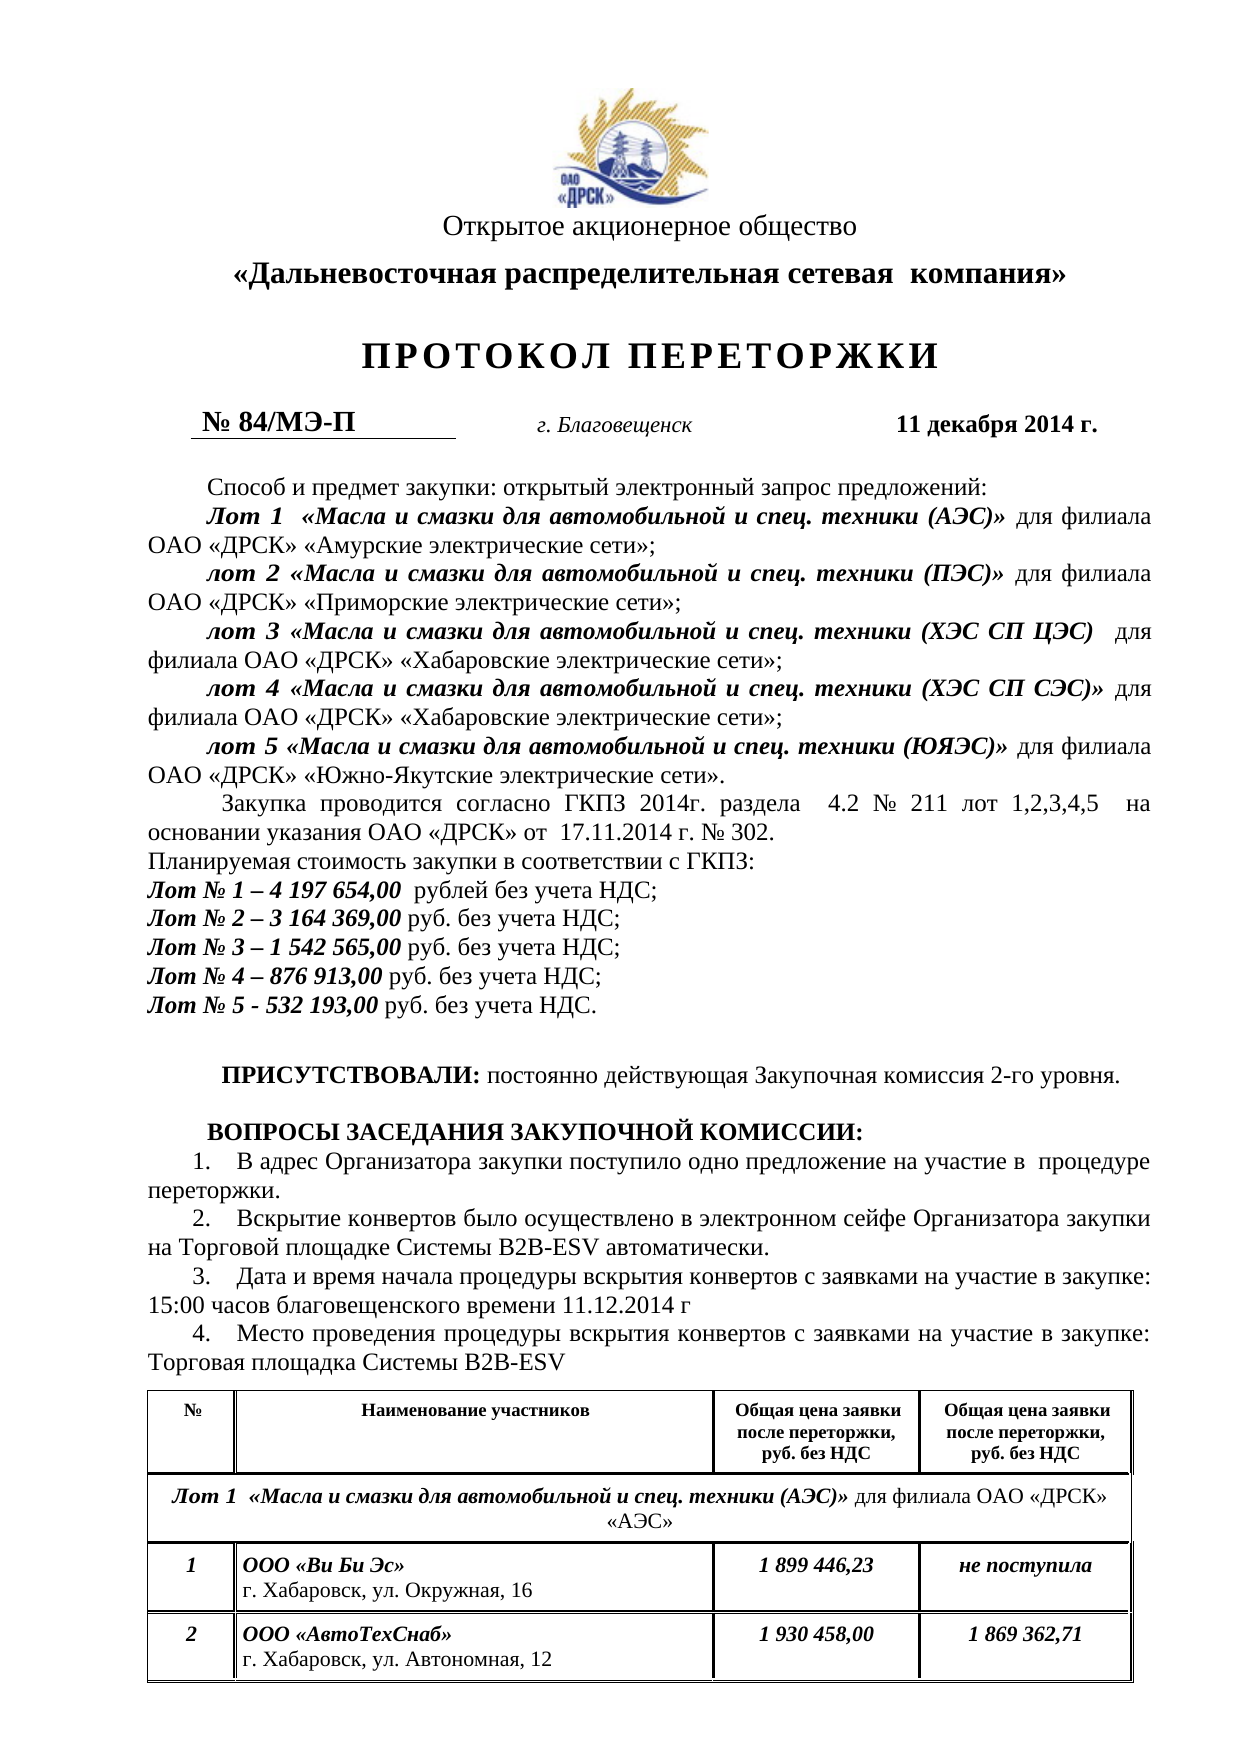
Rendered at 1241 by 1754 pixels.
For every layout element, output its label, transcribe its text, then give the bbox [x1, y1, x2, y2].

list Закупка проводится согласно ГКПЗ 2014г. раздела 4.2 № 211 лот 1,2,3,4,5 на основании указания ОАО «ДРСК» от 17.11.2014 г. № 302. [148, 788, 1152, 846]
table_header № 84/МЭ-П [191, 404, 456, 438]
subtitle ПРОТОКОЛ ПЕРЕТОРЖКИ [148, 333, 1152, 376]
list Дата и время начала процедуры вскрытия конвертов с заявками на участие в закупке: 15:00 часов благовещенского времени 11.12.2014 г [148, 1261, 1152, 1318]
table_header Общая цена заявки после переторжки, руб. без НДС [921, 1391, 1130, 1472]
subtitle Открытое акционерное общество [148, 208, 1152, 242]
table_cell 1 [148, 1544, 233, 1610]
list Способ и предмет закупки: открытый электронный запрос предложений: [148, 472, 1152, 501]
list Место проведения процедуры вскрытия конвертов с заявками на участие в закупке: Торговая площадка Системы B2B-ESV [148, 1318, 1152, 1376]
table_cell не поступила [921, 1541, 1131, 1610]
text Лот № 1 – 4 197 654,00 рублей без учета НДС; [148, 875, 1152, 903]
table_header № [148, 1391, 233, 1472]
text Лот № 2 – 3 164 369,00 руб. без учета НДС; [148, 903, 1152, 932]
list лот 3 «Масла и смазки для автомобильной и спец. техники (ХЭС СП ЦЭС) для филиала ОАО «ДРСК» «Хабаровские электрические сети»; [148, 616, 1152, 673]
list В адрес Организатора закупки поступило одно предложение на участие в процедуре переторжки. [148, 1146, 1152, 1203]
table_cell 2 [148, 1614, 235, 1679]
list Вскрытие конвертов было осуществлено в электронном сейфе Организатора закупки на Торговой площадке Системы B2B-ESV автоматически. [148, 1203, 1152, 1261]
table_cell Лот 1 «Масла и смазки для автомобильной и спец. техники (АЭС)» для филиала ОАО «ДРСК» «АЭС» [148, 1472, 1131, 1541]
list лот 4 «Масла и смазки для автомобильной и спец. техники (ХЭС СП СЭС)» для филиала ОАО «ДРСК» «Хабаровские электрические сети»; [148, 673, 1152, 731]
text «Дальневосточная распределительная сетевая компания» [148, 254, 1152, 290]
text Лот № 5 - 532 193,00 руб. без учета НДС. [148, 990, 1152, 1018]
list ПРИСУТСТВОВАЛИ: постоянно действующая Закупочная комиссия 2-го уровня. [148, 1060, 1152, 1088]
table_header Общая цена заявки после переторжки, руб. без НДС [715, 1391, 918, 1472]
table_header г. Благовещенск [456, 404, 775, 438]
text лот 2 «Масла и смазки для автомобильной и спец. техники (ПЭС)» для филиала ОАО «ДРСК» «Приморские электрические сети»; [148, 558, 1152, 616]
table_cell 1 869 362,71 [919, 1610, 1131, 1679]
text ВОПРОСЫ ЗАСЕДАНИЯ ЗАКУПОЧНОЙ КОМИССИИ: [148, 1117, 1152, 1146]
list Лот 1 «Масла и смазки для автомобильной и спец. техники (АЭС)» для филиала ОАО «ДРСК» «Амурские электрические сети»; [148, 501, 1152, 558]
table_cell 1 899 446,23 [715, 1544, 918, 1610]
list Планируемая стоимость закупки в соответствии с ГКПЗ: [148, 846, 1152, 875]
list лот 5 «Масла и смазки для автомобильной и спец. техники (ЮЯЭС)» для филиала ОАО «ДРСК» «Южно-Якутские электрические сети». [148, 731, 1152, 788]
table_cell ООО «АвтоТехСнаб» г. Хабаровск, ул. Автономная, 12 [235, 1614, 713, 1679]
text Лот № 4 – 876 913,00 руб. без учета НДС; [148, 961, 1152, 990]
table_cell 1 930 458,00 [713, 1614, 919, 1679]
picture [552, 88, 709, 208]
text Лот № 3 – 1 542 565,00 руб. без учета НДС; [148, 932, 1152, 961]
table_cell ООО «Ви Би Эс» г. Хабаровск, ул. Окружная, 16 [237, 1544, 712, 1610]
table_header Наименование участников [237, 1391, 712, 1472]
table_header 11 декабря 2014 г. [775, 404, 1109, 438]
